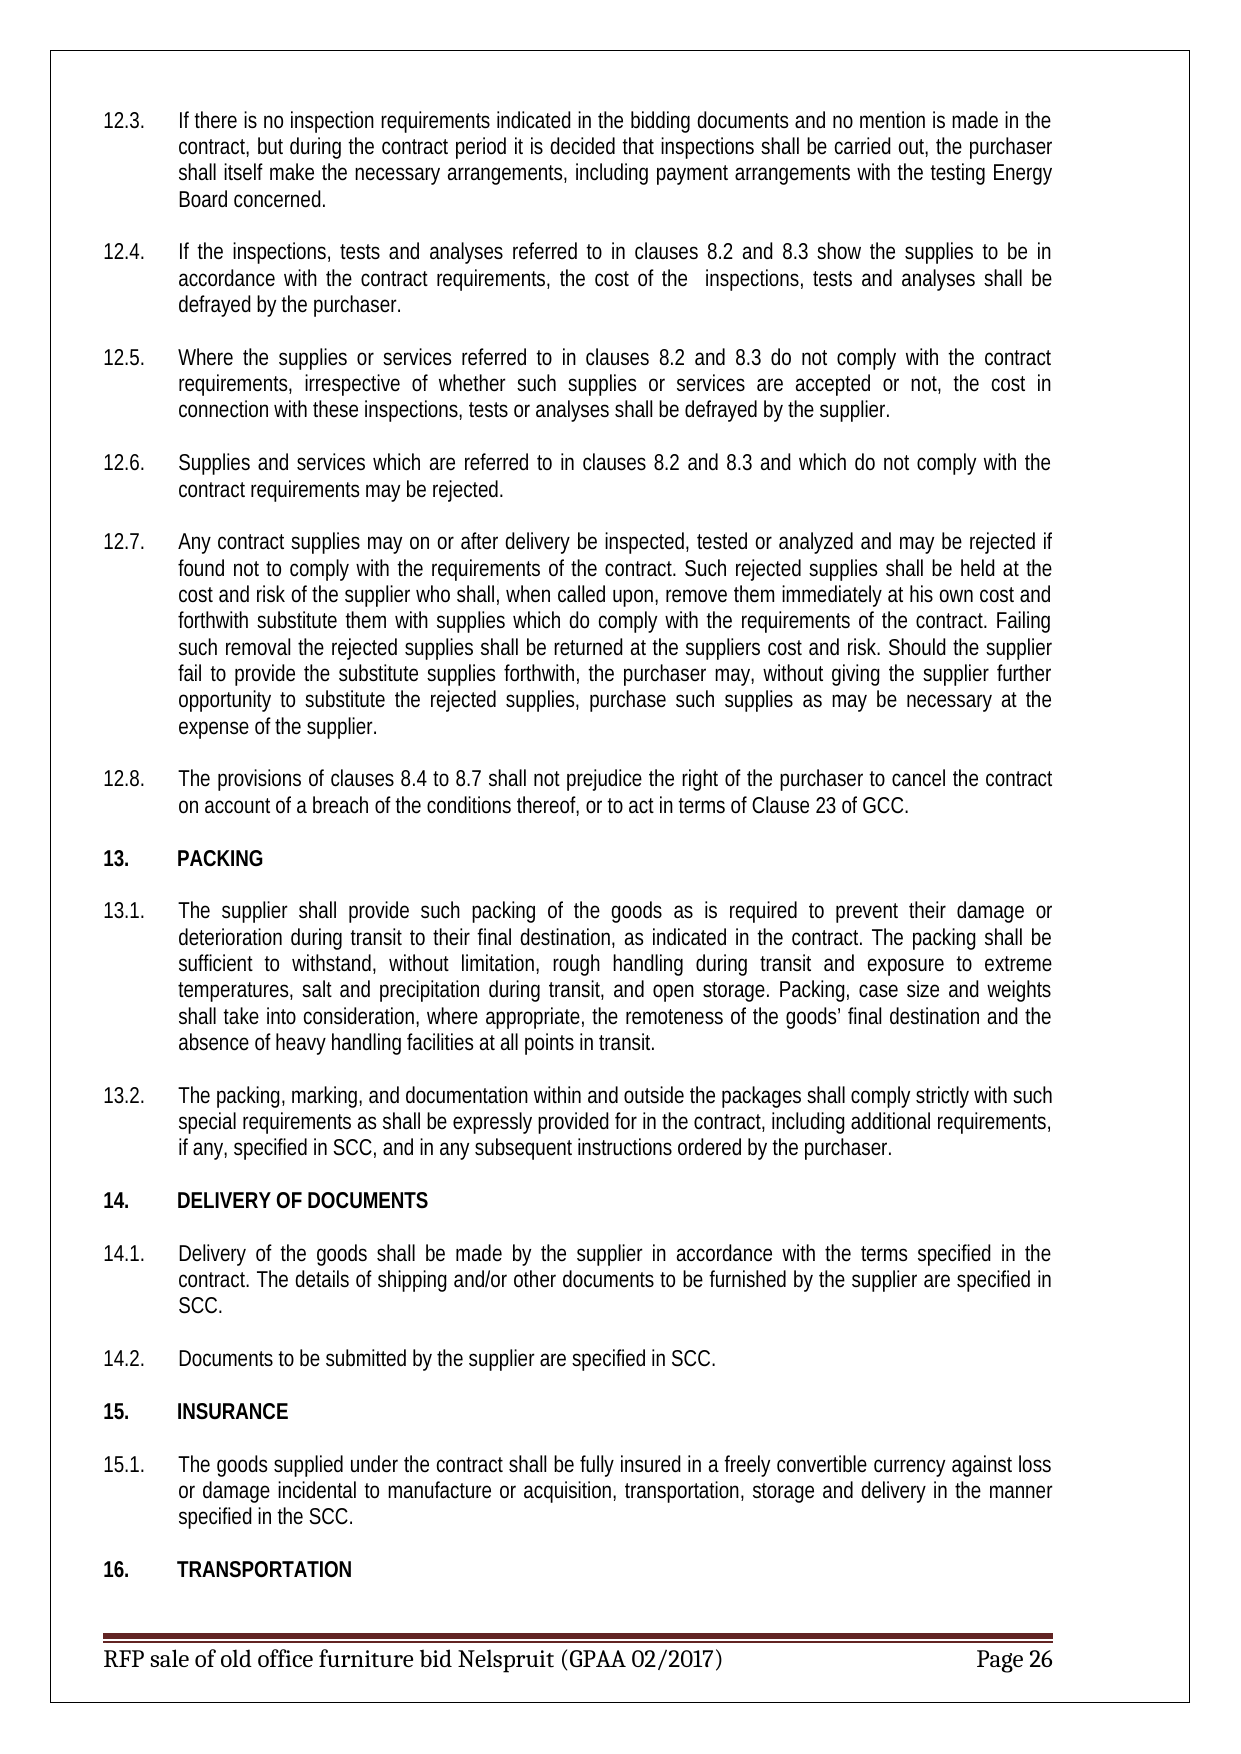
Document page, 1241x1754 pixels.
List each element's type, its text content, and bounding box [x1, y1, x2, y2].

list The provisions of clauses 8.4 to 8.7 shall not prejudice the right of the purchaser to cancel the contract on account of a breach of the conditions thereof, or to act in terms of Clause 23 of GCC. [103, 765, 1053, 818]
list If there is no inspection requirements indicated in the bidding documents and no mention is made in the contract, but during the contract period it is decided that inspections shall be carried out, the purchaser shall itself make the necessary arrangements, including payment arrangements with the testing Energy Board concerned. [103, 107, 1053, 212]
list Delivery of the goods shall be made by the supplier in accordance with the terms specified in the contract. The details of shipping and/or other documents to be furnished by the supplier are specified in SCC. [103, 1240, 1053, 1319]
list The goods supplied under the contract shall be fully insured in a freely convertible currency against loss or damage incidental to manufacture or acquisition, transportation, storage and delivery in the manner specified in the SCC. [103, 1451, 1053, 1530]
list Where the supplies or services referred to in clauses 8.2 and 8.3 do not comply with the contract requirements, irrespective of whether such supplies or services are accepted or not, the cost in connection with these inspections, tests or analyses shall be defrayed by the supplier. [103, 344, 1053, 423]
list Any contract supplies may on or after delivery be inspected, tested or analyzed and may be rejected if found not to comply with the requirements of the contract. Such rejected supplies shall be held at the cost and risk of the supplier who shall, when called upon, remove them immediately at his own cost and forthwith substitute them with supplies which do comply with the requirements of the contract. Failing such removal the rejected supplies shall be returned at the suppliers cost and risk. Should the supplier fail to provide the substitute supplies forthwith, the purchaser may, without giving the supplier further opportunity to substitute the rejected supplies, purchase such supplies as may be necessary at the expense of the supplier. [103, 528, 1053, 739]
list DELIVERY OF DOCUMENTS [103, 1187, 1053, 1213]
list If the inspections, tests and analyses referred to in clauses 8.2 and 8.3 show the supplies to be in accordance with the contract requirements, the cost of the inspections, tests and analyses shall be defrayed by the purchaser. [103, 238, 1053, 317]
list Documents to be submitted by the supplier are specified in SCC. [103, 1345, 1053, 1372]
list PACKING [103, 844, 1053, 871]
list The packing, marking, and documentation within and outside the packages shall comply strictly with such special requirements as shall be expressly provided for in the contract, including additional requirements, if any, specified in SCC, and in any subsequent instructions ordered by the purchaser. [103, 1082, 1053, 1161]
list Supplies and services which are referred to in clauses 8.2 and 8.3 and which do not comply with the contract requirements may be rejected. [103, 449, 1053, 502]
list TRANSPORTATION [103, 1556, 1053, 1582]
list The supplier shall provide such packing of the goods as is required to prevent their damage or deterioration during transit to their final destination, as indicated in the contract. The packing shall be sufficient to withstand, without limitation, rough handling during transit and exposure to extreme temperatures, salt and precipitation during transit, and open storage. Packing, case size and weights shall take into consideration, where appropriate, the remoteness of the goods’ final destination and the absence of heavy handling facilities at all points in transit. [103, 897, 1053, 1055]
list INSURANCE [103, 1398, 1053, 1424]
